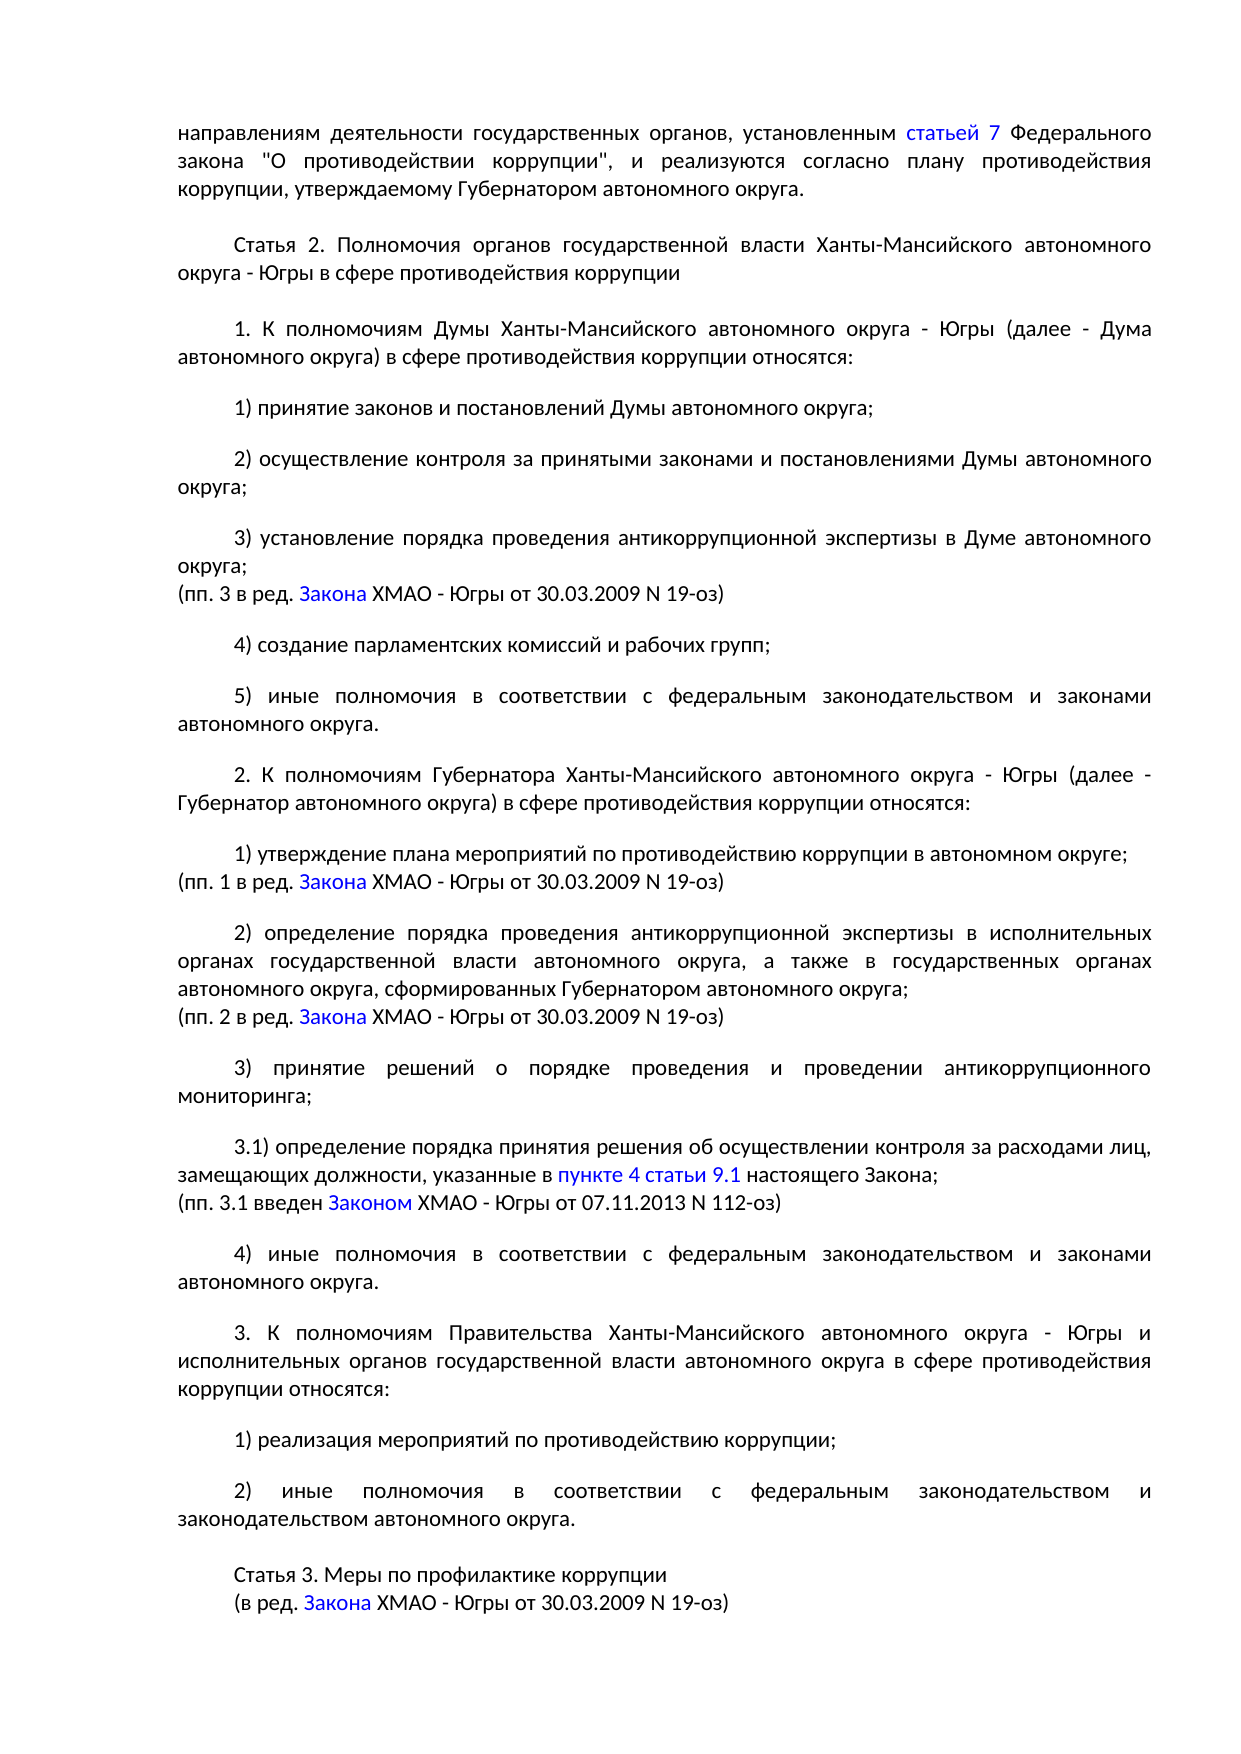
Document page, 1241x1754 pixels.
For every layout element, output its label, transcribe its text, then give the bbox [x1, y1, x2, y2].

text 2) определение порядка проведения антикоррупционной экспертизы в исполнительных органах государственной власти автономного округа, а также в государственных органах автономного округа, сформированных Губернатором автономного округа; [177, 918, 1152, 1002]
text 1. К полномочиям Думы Ханты-Мансийского автономного округа - Югры (далее - Дума автономного округа) в сфере противодействия коррупции относятся: [177, 314, 1152, 370]
text Статья 3. Меры по профилактике коррупции [177, 1560, 1152, 1588]
text 4) иные полномочия в соответствии с федеральным законодательством и законами автономного округа. [177, 1239, 1152, 1295]
text Статья 2. Полномочия органов государственной власти Ханты-Мансийского автономного округа - Югры в сфере противодействия коррупции [177, 230, 1152, 286]
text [177, 118, 1152, 202]
text (в ред. Закона ХМАО - Югры от 30.03.2009 N 19-оз) [177, 1588, 1152, 1616]
text 1) утверждение плана мероприятий по противодействию коррупции в автономном округе; [177, 839, 1152, 867]
text (пп. 2 в ред. Закона ХМАО - Югры от 30.03.2009 N 19-оз) [177, 1002, 1152, 1030]
text (пп. 3 в ред. Закона ХМАО - Югры от 30.03.2009 N 19-оз) [177, 579, 1152, 607]
text 2. К полномочиям Губернатора Ханты-Мансийского автономного округа - Югры (далее - Губернатор автономного округа) в сфере противодействия коррупции относятся: [177, 760, 1152, 816]
text 1) реализация мероприятий по противодействию коррупции; [177, 1425, 1152, 1453]
text 4) создание парламентских комиссий и рабочих групп; [177, 630, 1152, 658]
text 3) установление порядка проведения антикоррупционной экспертизы в Думе автономного округа; [177, 523, 1152, 579]
text 3.1) определение порядка принятия решения об осуществлении контроля за расходами лиц, замещающих должности, указанные в пункте 4 статьи 9.1 настоящего Закона; [177, 1132, 1152, 1188]
text (пп. 1 в ред. Закона ХМАО - Югры от 30.03.2009 N 19-оз) [177, 867, 1152, 895]
text 2) осуществление контроля за принятыми законами и постановлениями Думы автономного округа; [177, 444, 1152, 500]
text 5) иные полномочия в соответствии с федеральным законодательством и законами автономного округа. [177, 681, 1152, 737]
text (пп. 3.1 введен Законом ХМАО - Югры от 07.11.2013 N 112-оз) [177, 1188, 1152, 1216]
text 3. К полномочиям Правительства Ханты-Мансийского автономного округа - Югры и исполнительных органов государственной власти автономного округа в сфере противодействия коррупции относятся: [177, 1318, 1152, 1402]
text 2) иные полномочия в соответствии с федеральным законодательством и законодательством автономного округа. [177, 1476, 1152, 1532]
text 1) принятие законов и постановлений Думы автономного округа; [177, 393, 1152, 421]
text 3) принятие решений о порядке проведения и проведении антикоррупционного мониторинга; [177, 1053, 1152, 1109]
